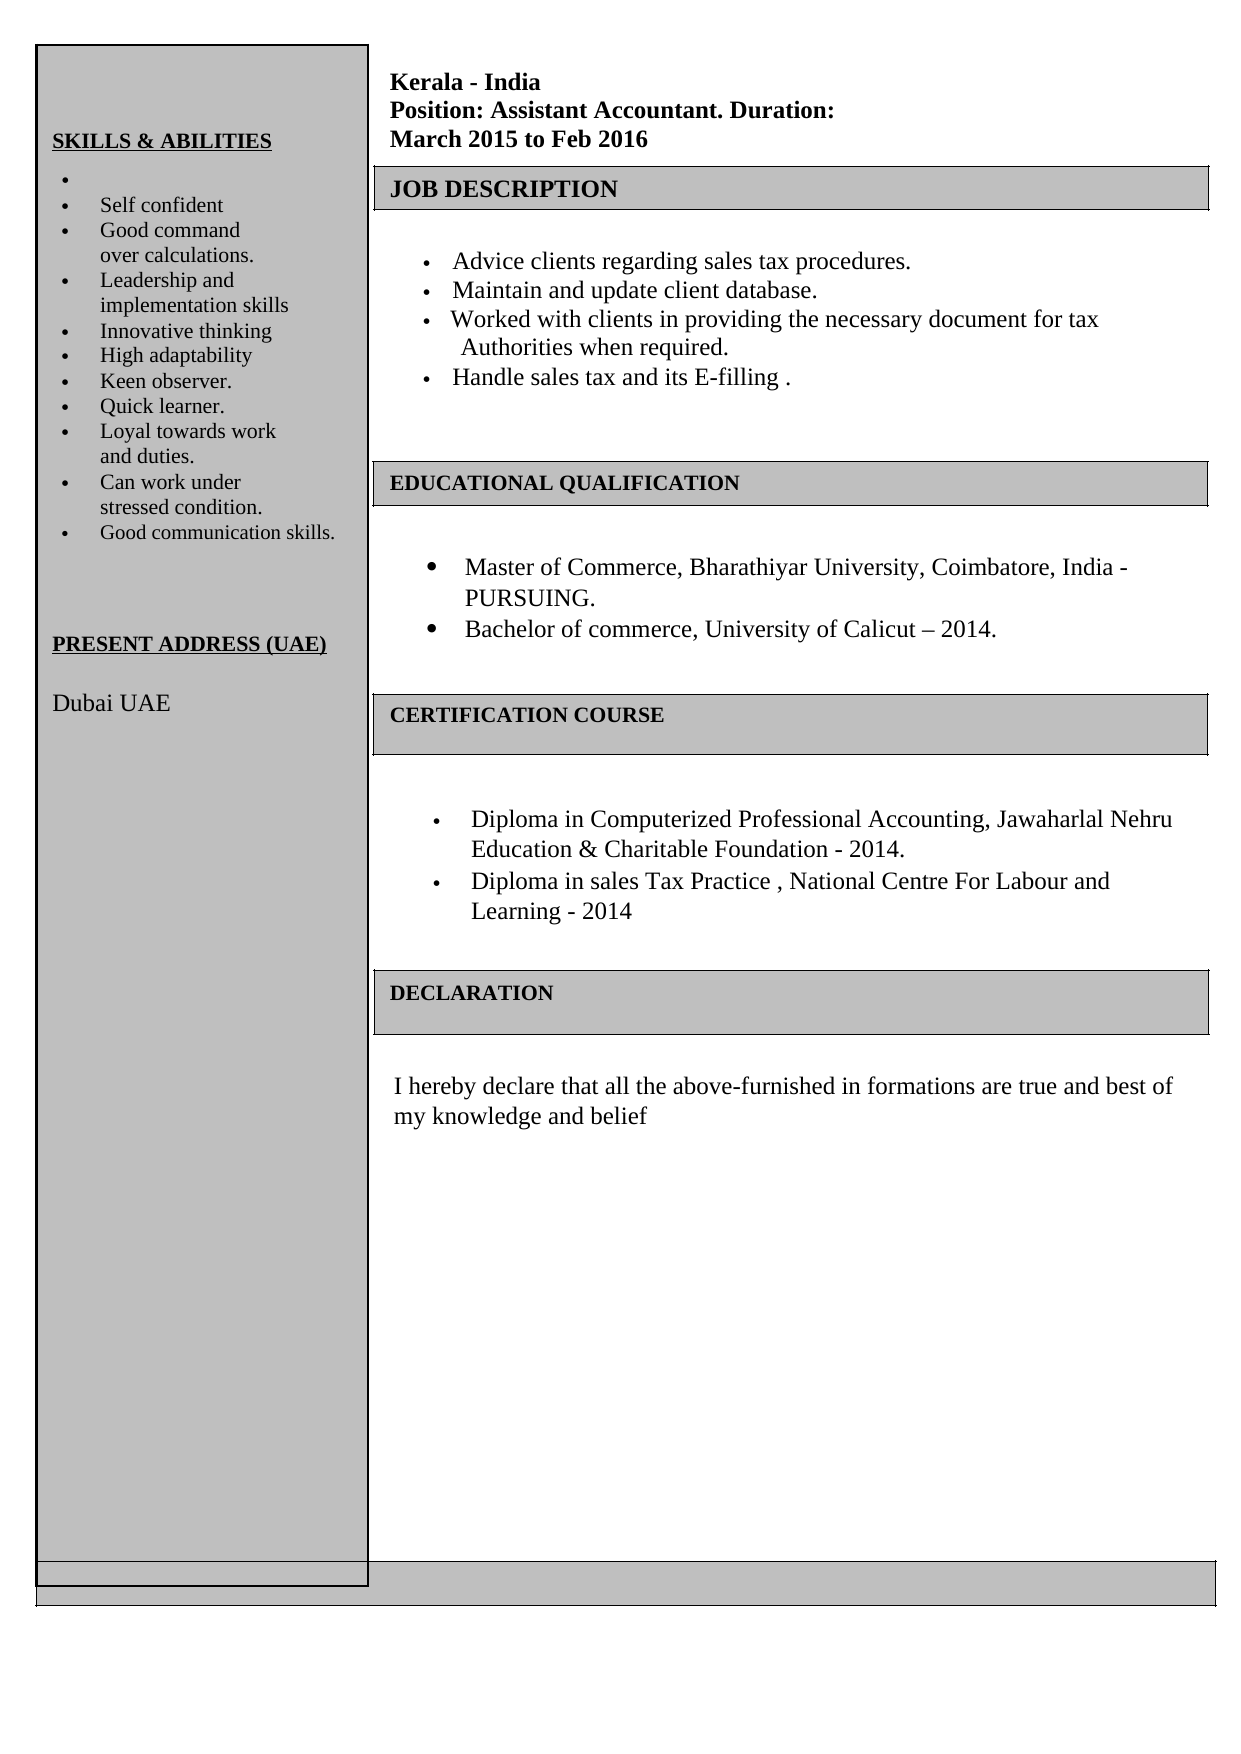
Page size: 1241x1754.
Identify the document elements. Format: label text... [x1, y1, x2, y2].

text JOB DESCRIPTION [389, 174, 1198, 203]
text  [62, 175, 346, 191]
text Dubai UAE [52, 688, 225, 717]
list High adaptability [62, 343, 346, 368]
text EDUCATIONAL QUALIFICATION [389, 470, 1198, 495]
list Innovative thinking [62, 318, 346, 343]
list Bachelor of commerce, University of Calicut – 2014. [427, 614, 1198, 642]
list Maintain and update client database. [424, 275, 1198, 304]
list Diploma in Computerized Professional Accounting, Jawaharlal Nehru Education & Charitable Foundation - 2014. [434, 804, 1173, 863]
list Good communication skills. [62, 520, 346, 544]
list Leadership and implementation skills [62, 268, 308, 318]
list Advice clients regarding sales tax procedures. [424, 246, 1198, 275]
text I hereby declare that all the above-furnished in formations are true and best of my knowledge and belief [394, 1071, 1198, 1130]
list Can work under stressed condition. [62, 469, 314, 519]
text CERTIFICATION COURSE [389, 702, 1198, 728]
list Master of Commerce, Bharathiyar University, Coimbatore, India - [427, 552, 1198, 580]
text DECLARATION [389, 979, 1198, 1005]
list Keen observer. [62, 368, 346, 393]
list Handle sales tax and its E-filling . [424, 362, 1198, 391]
list Quick learner. [62, 393, 346, 418]
text Kerala - India [389, 68, 892, 96]
text PRESENT ADDRESS (UAE) [52, 631, 346, 656]
list Loyal towards work and duties. [62, 419, 312, 469]
text Position: Assistant Accountant. Duration: March 2015 to Feb 2016 [389, 96, 892, 153]
list Good command over calculations. [62, 218, 283, 267]
list Self confident [62, 192, 346, 217]
list Diploma in sales Tax Practice , National Centre For Labour and Learning - 2014 [434, 866, 1110, 924]
text SKILLS & ABILITIES [52, 128, 346, 153]
list Worked with clients in providing the necessary document for tax Authorities when required. [424, 305, 1100, 361]
text PURSUING. [464, 583, 1198, 611]
